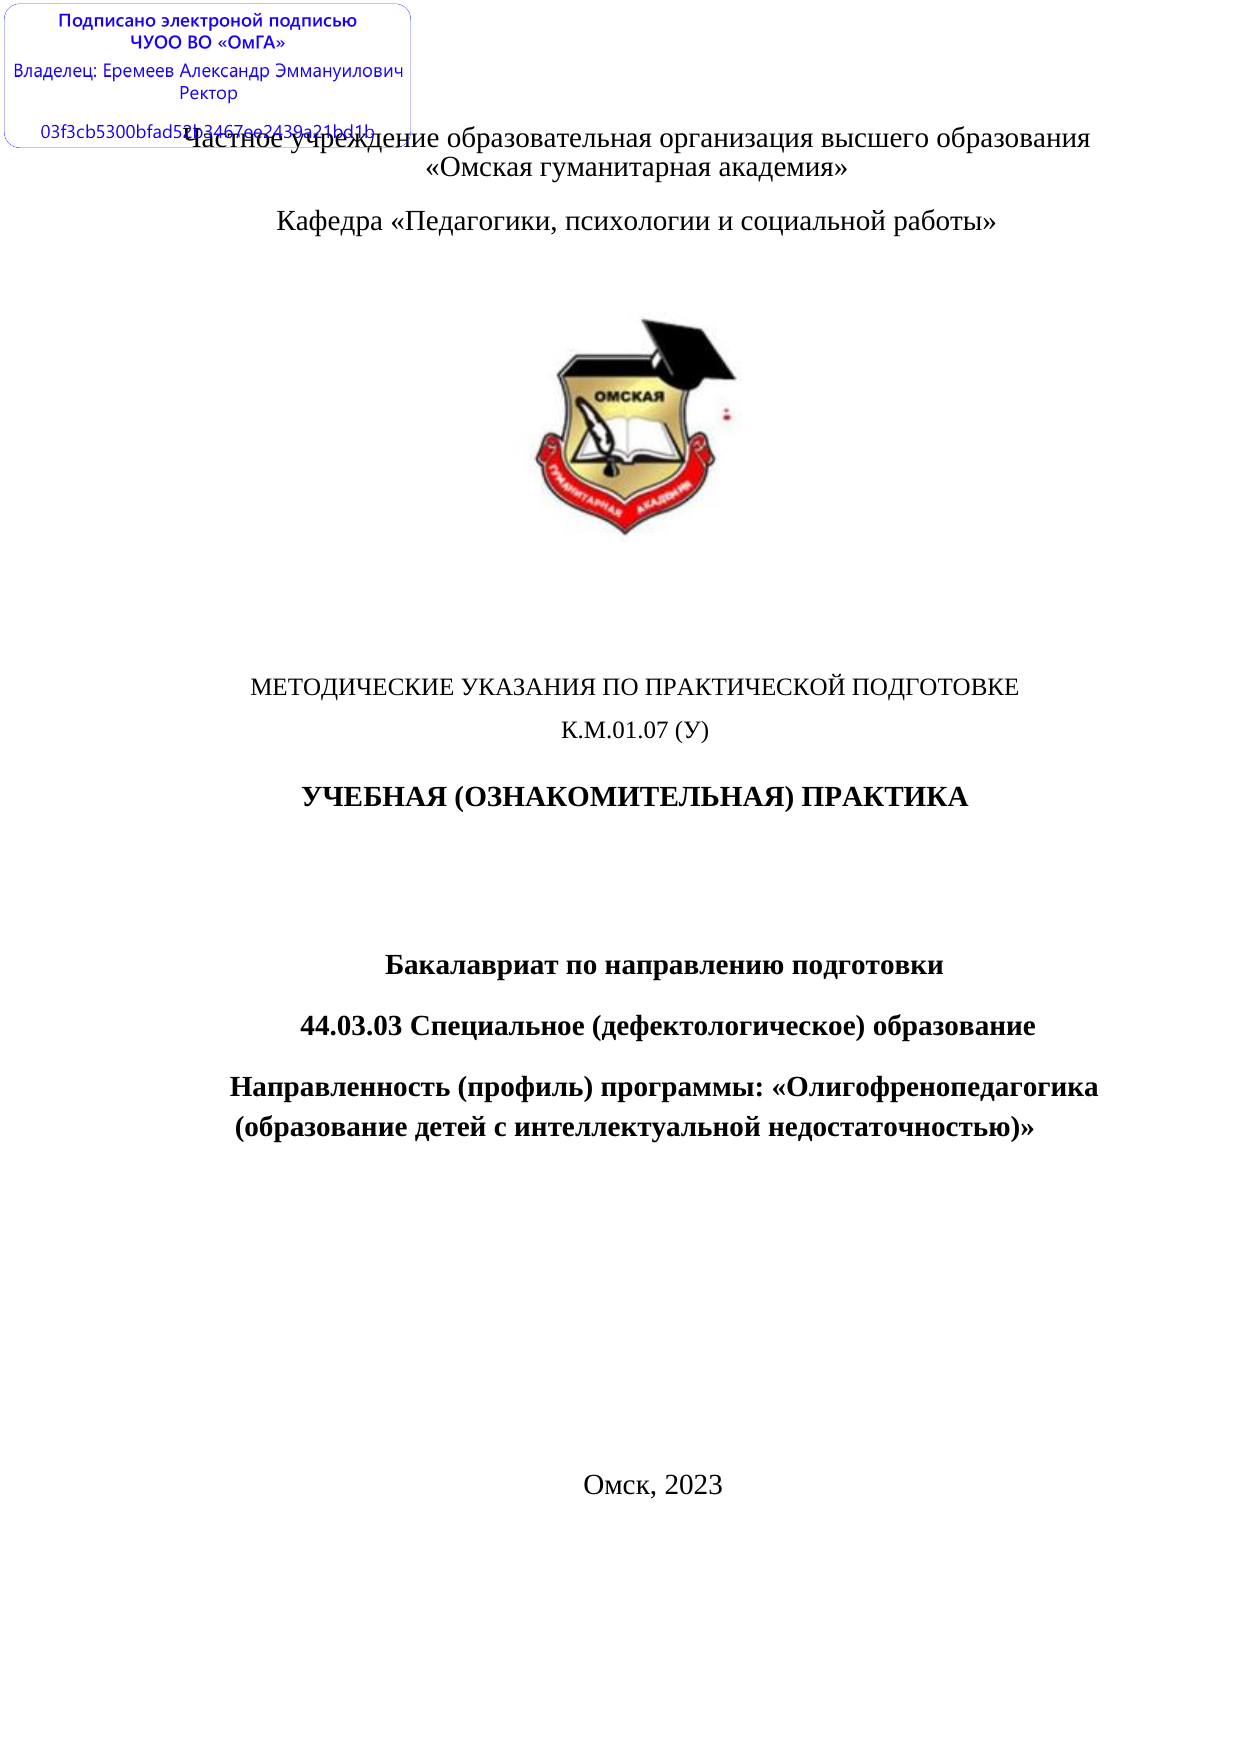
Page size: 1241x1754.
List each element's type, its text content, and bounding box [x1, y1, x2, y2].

table_header Частное учреждение образовательная организация высшего образования «Омская гуманитарная академия» Кафедра «Педагогики, психологии и социальной работы» [118, 125, 1155, 312]
picture [467, 312, 803, 542]
text 44.03.03 Специальное (дефектологическое) образование [118, 1008, 1152, 1042]
text К.М.01.07 (У) [118, 715, 1152, 744]
text Омск, 2023 [118, 1467, 1186, 1501]
text МЕТОДИЧЕСКИЕ УКАЗАНИЯ ПО ПРАКТИЧЕСКОЙ ПОДГОТОВКЕ [118, 672, 1152, 701]
text УЧЕБНАЯ (ОЗНАКОМИТЕЛЬНАЯ) ПРАКТИКА [118, 779, 1152, 813]
picture [0, 0, 417, 154]
text Бакалавриат по направлению подготовки [118, 947, 1152, 981]
text Направленность (профиль) программы: «Олигофренопедагогика (образование детей с интеллектуальной недостаточностью)» [118, 1069, 1152, 1143]
